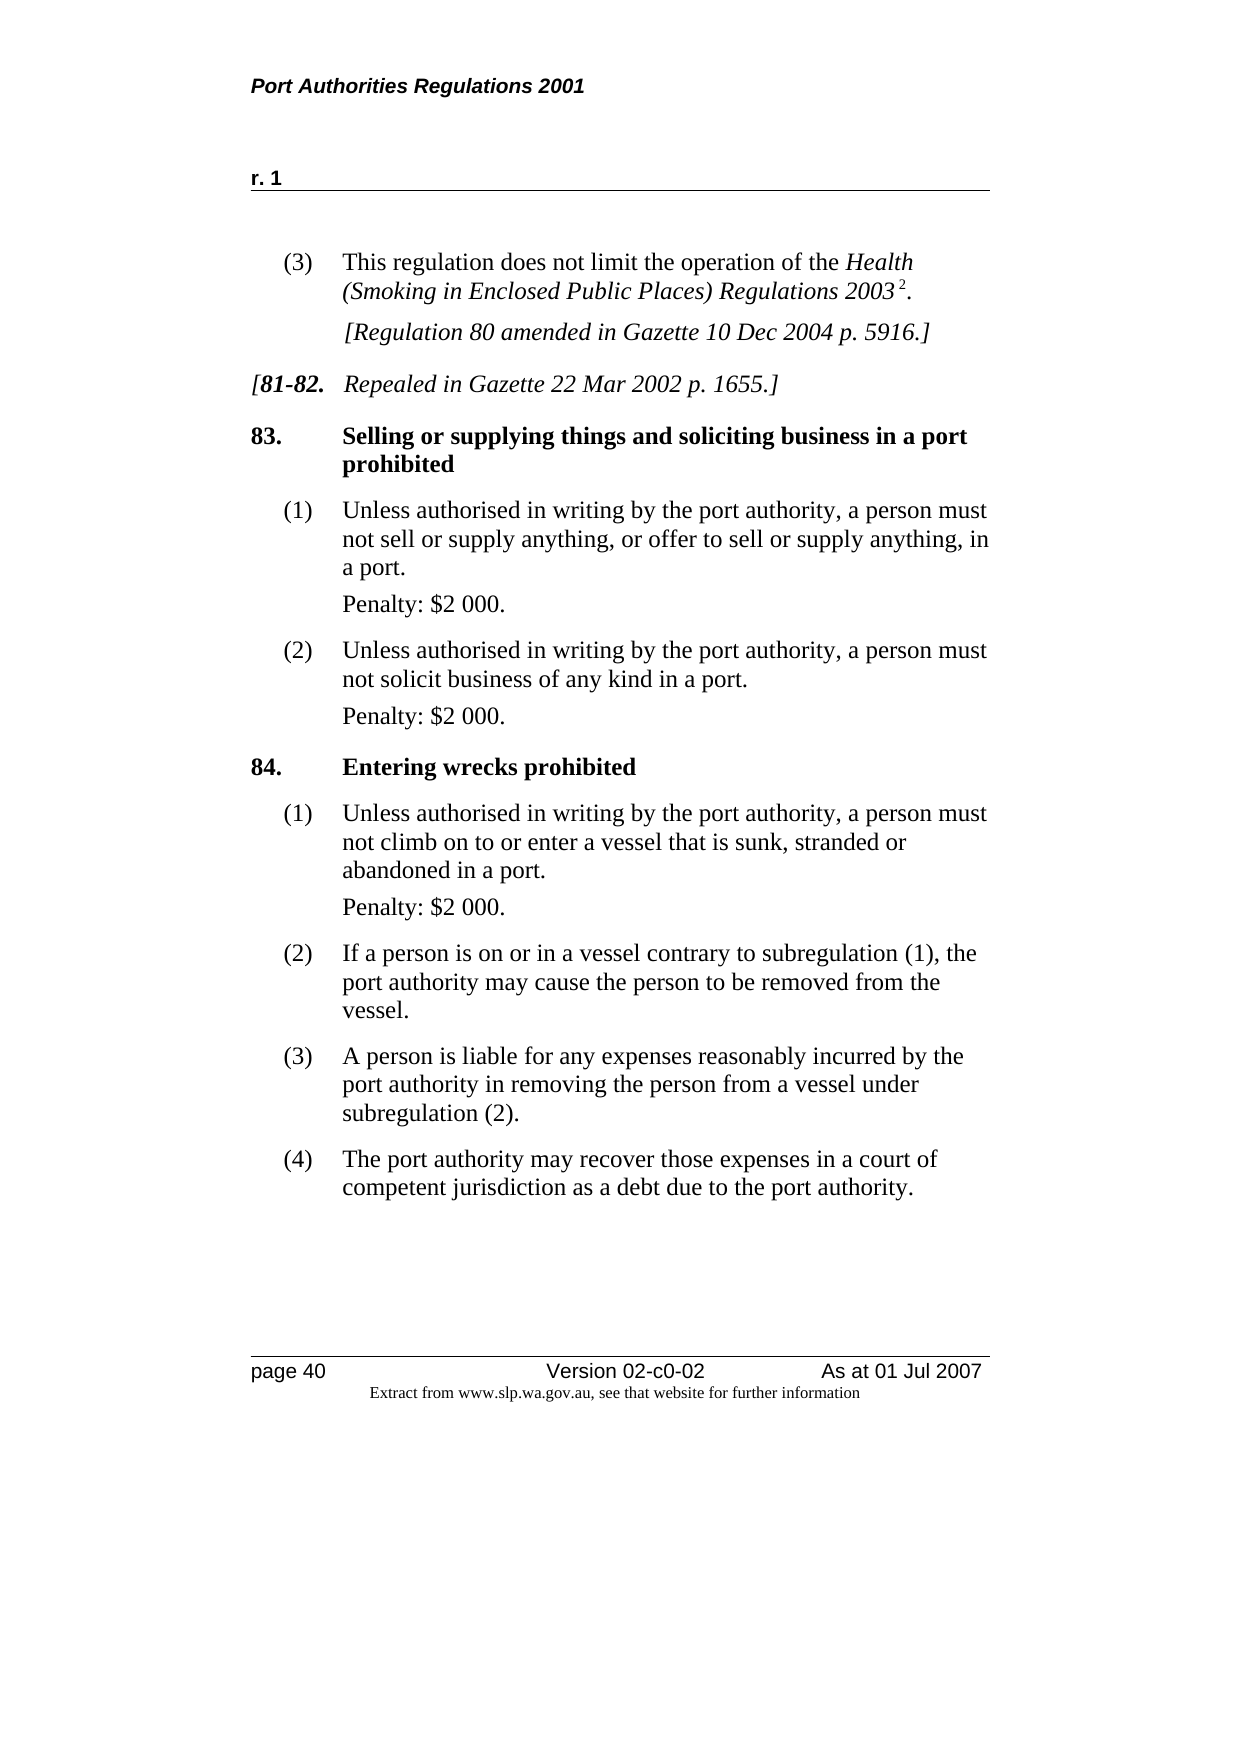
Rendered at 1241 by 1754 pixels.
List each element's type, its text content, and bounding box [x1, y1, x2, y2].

text Penalty: $2 000. [251, 892, 990, 921]
text Penalty: $2 000. [251, 589, 990, 618]
text (2) If a person is on or in a vessel contrary to subregulation (1), the port authority may cause the person to be removed from the vessel. [251, 938, 990, 1024]
subtitle 83. Selling or supplying things and soliciting business in a port prohibited [251, 421, 990, 478]
text (4) The port authority may recover those expenses in a court of competent jurisdiction as a debt due to the port authority. [251, 1144, 990, 1201]
subtitle 84. Entering wrecks prohibited [251, 752, 990, 781]
text (1) Unless authorised in writing by the port authority, a person must not sell or supply anything, or offer to sell or supply anything, in a port. [251, 495, 990, 581]
text Penalty: $2 000. [251, 701, 990, 729]
text [81-82. Repealed in Gazette 22 Mar 2002 p. 1655.] [251, 369, 990, 398]
text (3) This regulation does not limit the operation of the Health (Smoking in Enclosed Public Places) Regulations 2003 2. [251, 247, 990, 305]
text [Regulation 80 amended in Gazette 10 Dec 2004 p. 5916.] [251, 317, 990, 346]
text (3) A person is liable for any expenses reasonably incurred by the port authority in removing the person from a vessel under subregulation (2). [251, 1041, 990, 1127]
text (1) Unless authorised in writing by the port authority, a person must not climb on to or enter a vessel that is sunk, stranded or abandoned in a port. [251, 798, 990, 884]
text (2) Unless authorised in writing by the port authority, a person must not solicit business of any kind in a port. [251, 635, 990, 692]
